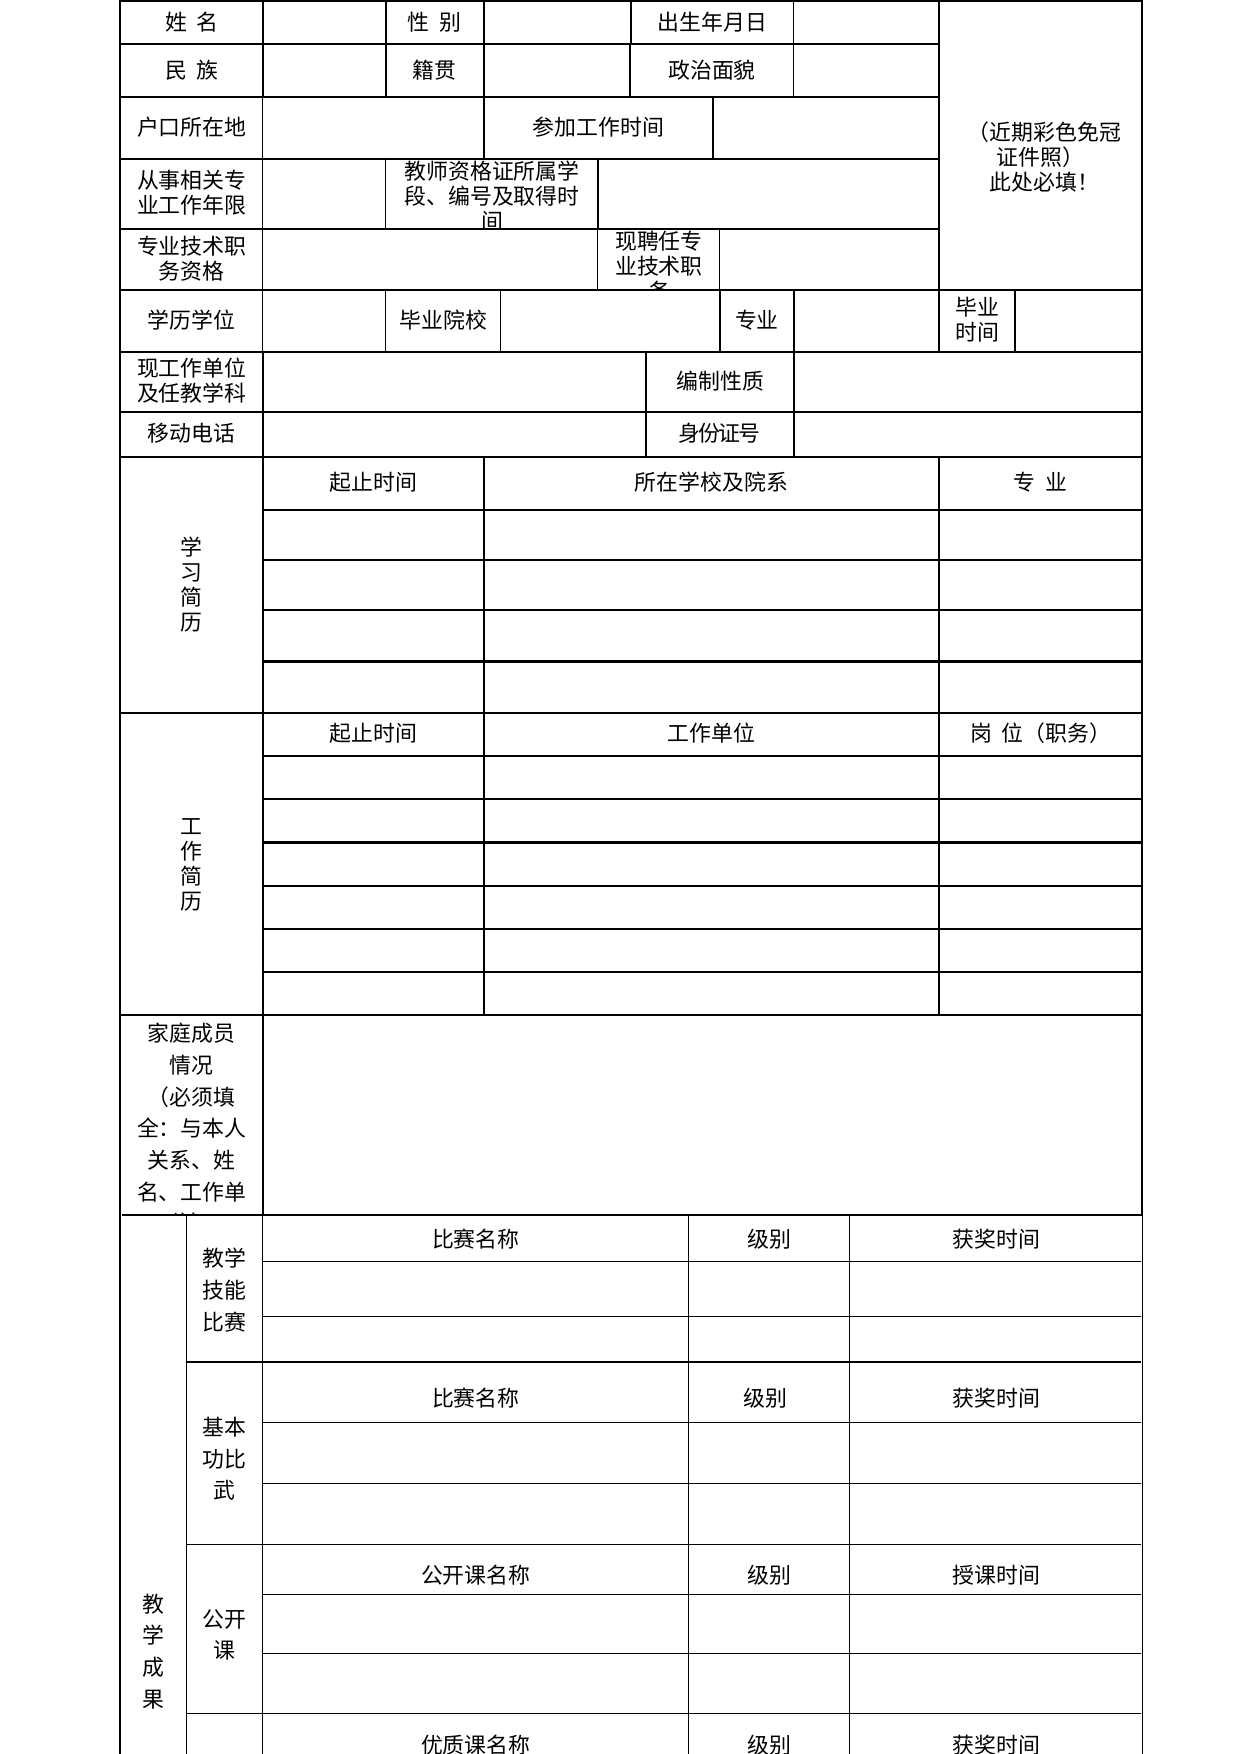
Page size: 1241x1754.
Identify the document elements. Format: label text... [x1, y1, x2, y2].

table_cell [264, 844, 483, 885]
table_cell [263, 1262, 688, 1316]
table_cell [1016, 291, 1141, 351]
table_cell [263, 98, 483, 158]
table_cell [485, 844, 938, 885]
table_cell [264, 887, 483, 928]
table_cell [940, 511, 1141, 558]
table_cell [940, 663, 1141, 712]
table_cell [264, 1016, 1141, 1214]
table_cell [850, 1483, 1142, 1544]
table_cell 级别 [689, 1545, 849, 1593]
table_cell [940, 800, 1141, 841]
table_cell [795, 413, 1141, 456]
table_cell [485, 611, 938, 660]
table_cell [263, 1423, 688, 1483]
table_cell [264, 511, 483, 558]
table_cell 优质课 [187, 1714, 262, 1754]
table_cell [264, 561, 483, 609]
table_cell 获奖时间 [850, 1361, 1142, 1422]
table_header （近期彩色免冠证件照） 此处必填！ [940, 2, 1141, 289]
table_cell [264, 611, 483, 660]
table_cell [485, 663, 938, 712]
table_cell [599, 160, 938, 228]
table_cell [485, 973, 938, 1014]
table_cell 专 业 [940, 458, 1141, 508]
table_cell [264, 45, 385, 96]
table_cell [940, 561, 1141, 609]
table_cell 参加工作时间 [485, 98, 712, 158]
table_cell [850, 1316, 1142, 1361]
table_cell [264, 353, 645, 411]
table_cell 所在学校及院系 [485, 458, 938, 508]
table_header [794, 2, 938, 43]
table_cell 专业 [721, 291, 793, 351]
table_cell [850, 1261, 1142, 1316]
table_cell 公开课名称 [263, 1545, 688, 1593]
table_cell [795, 291, 938, 351]
table_cell [720, 230, 938, 289]
table_cell [263, 230, 597, 289]
table_cell 级别 [689, 1363, 849, 1422]
table_cell [689, 1595, 849, 1653]
table_header [264, 2, 385, 43]
table_cell 岗 位（职务） [940, 714, 1141, 755]
table_cell [263, 160, 385, 228]
table_cell 现工作单位及任教学科 [121, 353, 262, 411]
table_cell 获奖时间 [850, 1713, 1142, 1754]
table_cell [264, 930, 483, 971]
table_cell 级别 [689, 1714, 849, 1754]
table_cell 户口所在地 [121, 98, 262, 158]
table_cell 学历学位 [121, 291, 262, 351]
table_cell [689, 1654, 849, 1713]
table_cell [264, 413, 645, 456]
table_cell 公开课 [187, 1545, 262, 1713]
table_cell [485, 757, 938, 798]
table_cell [485, 561, 938, 609]
table_cell 编制性质 [647, 353, 793, 411]
table_cell [264, 973, 483, 1014]
table_cell [940, 844, 1141, 885]
table_cell 移动电话 [121, 413, 262, 456]
table_cell 起止时间 [264, 458, 483, 508]
table_cell [714, 98, 938, 158]
table_cell [850, 1594, 1142, 1653]
table_cell 身份证号 [647, 413, 793, 456]
table_header [485, 2, 630, 43]
table_cell [850, 1422, 1142, 1483]
table_cell [689, 1423, 849, 1483]
table_cell 授课时间 [850, 1544, 1142, 1593]
table_cell 教学技能比赛 [187, 1216, 262, 1361]
table_cell [485, 800, 938, 841]
table_cell 学 习 简 历 [121, 458, 262, 712]
table_cell 级别 [689, 1216, 849, 1261]
table_cell 专业技术职务资格 [121, 230, 262, 289]
table_header 姓 名 [121, 2, 262, 43]
table_cell 教师资格证所属学段、编号及取得时间 [386, 160, 597, 228]
table_cell [485, 45, 629, 96]
table_cell 优质课名称 [263, 1714, 688, 1754]
table_cell [263, 1654, 688, 1713]
table_cell 教学成果 [121, 1215, 186, 1754]
table_cell 比赛名称 [263, 1216, 688, 1261]
table_cell [263, 1317, 688, 1361]
table_cell [263, 291, 385, 351]
table_cell 毕业院校 [386, 291, 500, 351]
table_cell 从事相关专业工作年限 [121, 160, 262, 228]
table_header 出生年月日 [632, 2, 793, 43]
table_header 性 别 [387, 2, 483, 43]
table_cell [795, 353, 1141, 411]
table_cell 基本功比武 [187, 1363, 262, 1544]
table_cell 家庭成员 情况 （必须填全：与本人关系、姓名、工作单位） [121, 1016, 262, 1214]
table_cell 毕业时间 [940, 291, 1014, 351]
table_cell 工 作 简 历 [121, 714, 262, 1014]
table_cell [940, 757, 1141, 798]
table_cell 起止时间 [264, 714, 483, 755]
table_cell [689, 1317, 849, 1361]
table_cell [940, 973, 1141, 1014]
table_cell 政治面貌 [631, 45, 793, 96]
table_cell [850, 1653, 1142, 1713]
table_cell 工作单位 [485, 714, 938, 755]
table_cell [501, 291, 719, 351]
table_cell [485, 511, 938, 558]
table_cell [689, 1484, 849, 1544]
table_cell [264, 663, 483, 712]
table_cell [263, 1595, 688, 1653]
table_cell 比赛名称 [263, 1363, 688, 1422]
table_cell [485, 930, 938, 971]
table_cell 现聘任专业技术职务 [598, 230, 719, 289]
table_cell 获奖时间 [850, 1216, 1142, 1261]
table_cell 民 族 [121, 45, 262, 96]
table_cell [940, 930, 1141, 971]
table_cell [485, 887, 938, 928]
table_cell 籍贯 [387, 45, 483, 96]
table_cell [940, 887, 1141, 928]
table_cell [264, 800, 483, 841]
table_cell [940, 611, 1141, 660]
table_cell [794, 45, 938, 96]
table_cell [264, 757, 483, 798]
table_cell [263, 1484, 688, 1544]
table_cell [689, 1262, 849, 1316]
